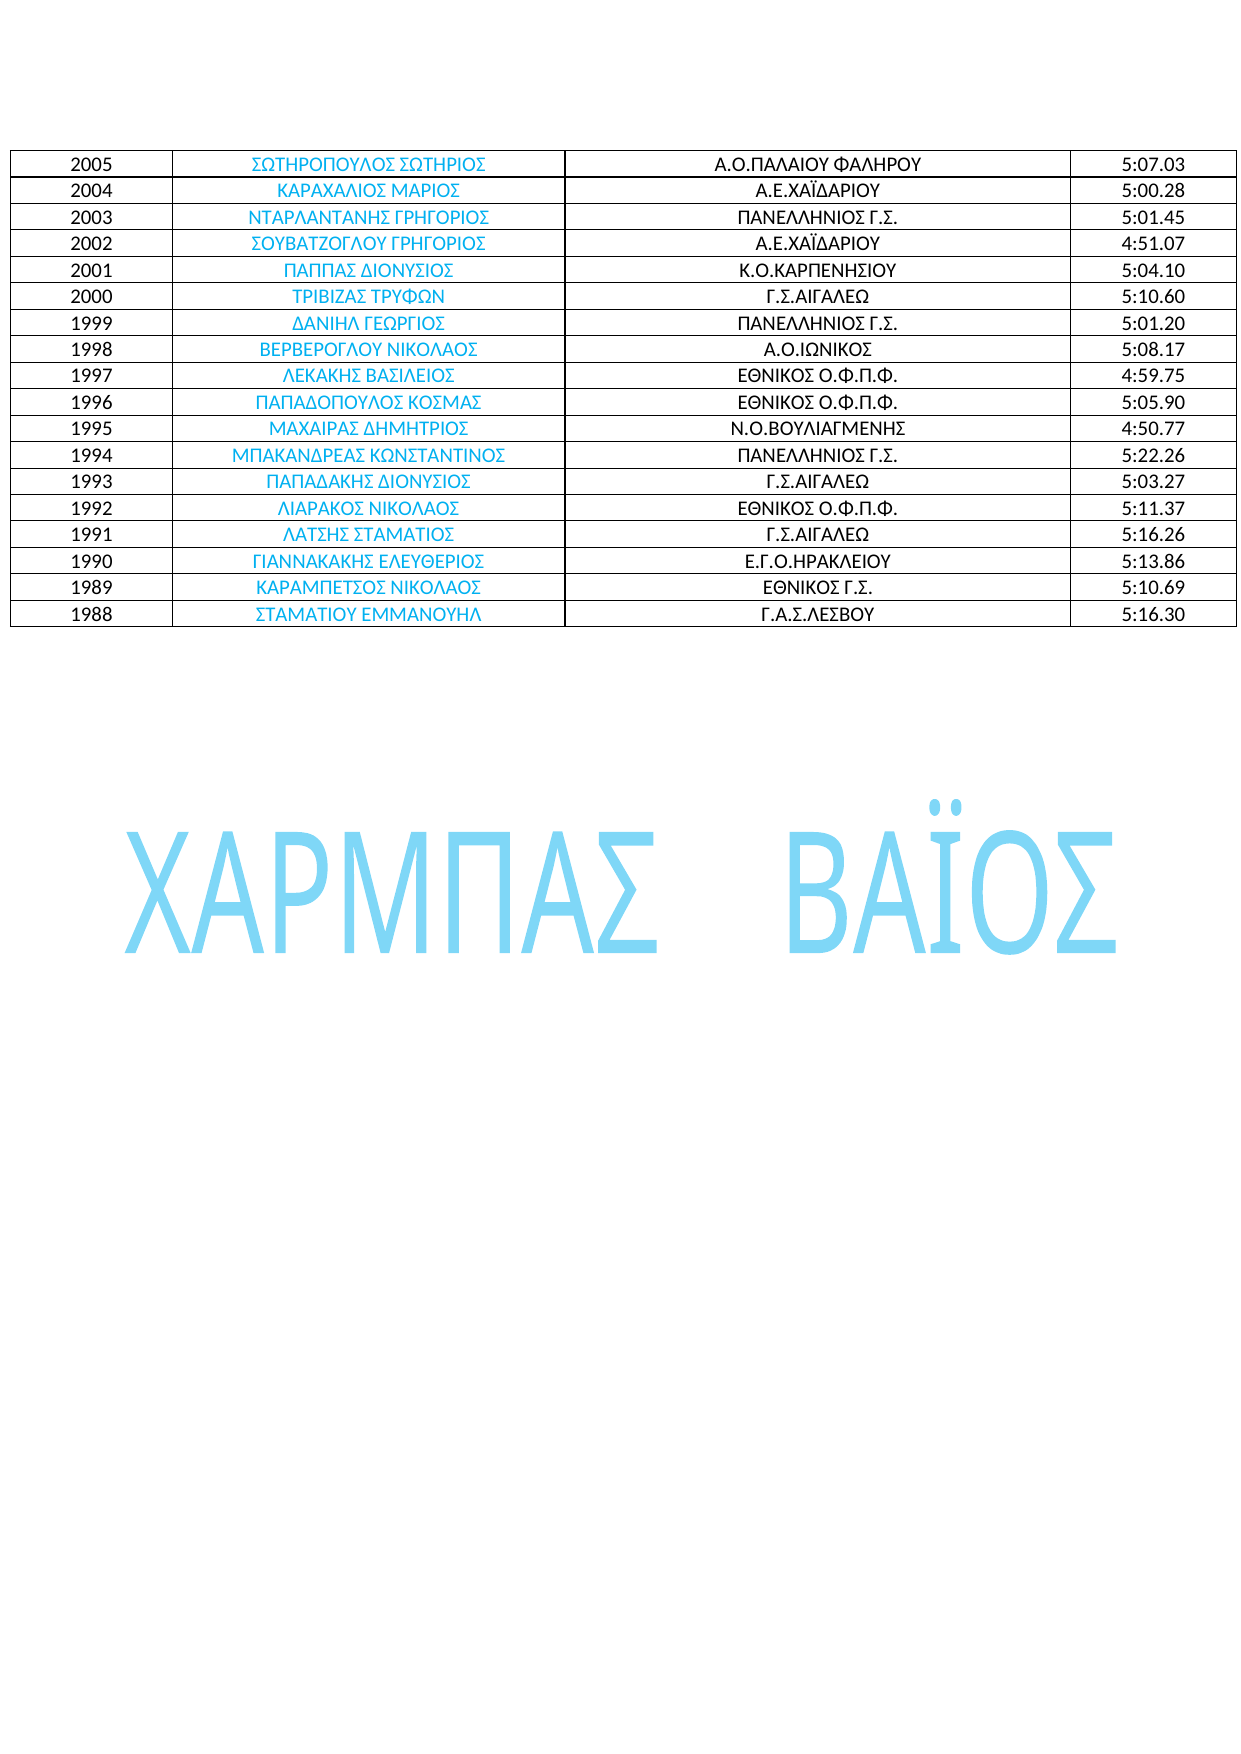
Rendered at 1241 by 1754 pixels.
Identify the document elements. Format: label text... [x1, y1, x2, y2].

table_cell 2001 [11, 257, 172, 282]
table_cell 5:01.20 [1071, 310, 1236, 335]
table_cell Γ.Σ.ΑΙΓΑΛΕΩ [566, 521, 1070, 547]
table_cell 1991 [11, 521, 172, 547]
table_cell 2005 [11, 151, 172, 176]
table_cell 5:13.86 [1071, 548, 1236, 573]
table_cell 1995 [11, 416, 172, 441]
table_cell 5:16.30 [1071, 601, 1236, 626]
table_cell ΛΙΑΡΑΚΟΣ ΝΙΚΟΛΑΟΣ [173, 495, 564, 520]
table_cell 2003 [11, 204, 172, 229]
table_cell 1990 [11, 548, 172, 573]
table_cell 5:07.03 [1071, 151, 1236, 176]
table_cell 5:10.69 [1071, 574, 1236, 600]
table_cell 5:22.26 [1071, 442, 1236, 467]
table_cell 5:05.90 [1071, 389, 1236, 414]
table_cell ΜΠΑΚΑΝΔΡΕΑΣ ΚΩΝΣΤΑΝΤΙΝΟΣ [173, 442, 564, 467]
table_cell Γ.Σ.ΑΙΓΑΛΕΩ [566, 469, 1070, 494]
table_cell 5:01.45 [1071, 204, 1236, 229]
table_cell 1988 [11, 601, 172, 626]
table_cell 4:51.07 [1071, 230, 1236, 256]
table_cell 5:08.17 [1071, 336, 1236, 362]
table_cell ΒΕΡΒΕΡΟΓΛΟΥ ΝΙΚΟΛΑΟΣ [173, 336, 564, 362]
table_cell Α.Ο.ΙΩΝΙΚΟΣ [566, 336, 1070, 362]
table_cell 1993 [11, 469, 172, 494]
table_cell ΣΤΑΜΑΤΙΟΥ ΕΜΜΑΝΟΥΗΛ [173, 601, 564, 626]
table_cell 1996 [11, 389, 172, 414]
table_cell 4:59.75 [1071, 363, 1236, 388]
table_cell Ε.Γ.Ο.ΗΡΑΚΛΕΙΟΥ [566, 548, 1070, 573]
table_cell 5:04.10 [1071, 257, 1236, 282]
table_cell ΔΑΝΙΗΛ ΓΕΩΡΓΙΟΣ [173, 310, 564, 335]
table_cell Α.Ο.ΠΑΛΑΙΟΥ ΦΑΛΗΡΟΥ [566, 151, 1070, 176]
table_cell ΠΑΝΕΛΛΗΝΙΟΣ Γ.Σ. [566, 204, 1070, 229]
table_cell 1992 [11, 495, 172, 520]
table_cell Α.Ε.ΧΑΪΔΑΡΙΟΥ [566, 178, 1070, 203]
table_cell ΜΑΧΑΙΡΑΣ ΔΗΜΗΤΡΙΟΣ [173, 416, 564, 441]
table_cell ΝΤΑΡΛΑΝΤΑΝΗΣ ΓΡΗΓΟΡΙΟΣ [173, 204, 564, 229]
table_cell 1989 [11, 574, 172, 600]
table_cell ΛΕΚΑΚΗΣ ΒΑΣΙΛΕΙΟΣ [173, 363, 564, 388]
table_cell 5:11.37 [1071, 495, 1236, 520]
table_cell ΤΡΙΒΙΖΑΣ ΤΡΥΦΩΝ [173, 283, 564, 309]
table_cell Γ.Α.Σ.ΛΕΣΒΟΥ [566, 601, 1070, 626]
table_cell ΕΘΝΙΚΟΣ Ο.Φ.Π.Φ. [566, 363, 1070, 388]
table_cell 5:16.26 [1071, 521, 1236, 547]
table_cell 2004 [11, 178, 172, 203]
table_cell ΠΑΝΕΛΛΗΝΙΟΣ Γ.Σ. [566, 442, 1070, 467]
table_cell Κ.Ο.ΚΑΡΠΕΝΗΣΙΟΥ [566, 257, 1070, 282]
table_cell ΠΑΠΑΔΟΠΟΥΛΟΣ ΚΟΣΜΑΣ [173, 389, 564, 414]
table_cell 1994 [11, 442, 172, 467]
table_cell ΚΑΡΑΜΠΕΤΣΟΣ ΝΙΚΟΛΑΟΣ [173, 574, 564, 600]
table_cell ΠΑΝΕΛΛΗΝΙΟΣ Γ.Σ. [566, 310, 1070, 335]
table_cell 2002 [11, 230, 172, 256]
table_cell ΕΘΝΙΚΟΣ Γ.Σ. [566, 574, 1070, 600]
table_cell 5:03.27 [1071, 469, 1236, 494]
table_cell 5:00.28 [1071, 178, 1236, 203]
table_cell ΚΑΡΑΧΑΛΙΟΣ ΜΑΡΙΟΣ [173, 178, 564, 203]
table_cell 1997 [11, 363, 172, 388]
table_cell ΕΘΝΙΚΟΣ Ο.Φ.Π.Φ. [566, 389, 1070, 414]
table_cell Ν.Ο.ΒΟΥΛΙΑΓΜΕΝΗΣ [566, 416, 1070, 441]
table_cell ΛΑΤΣΗΣ ΣΤΑΜΑΤΙΟΣ [173, 521, 564, 547]
table_cell Γ.Σ.ΑΙΓΑΛΕΩ [566, 283, 1070, 309]
table_cell 5:10.60 [1071, 283, 1236, 309]
table_cell ΠΑΠΑΔΑΚΗΣ ΔΙΟΝΥΣΙΟΣ [173, 469, 564, 494]
table_cell Α.Ε.ΧΑΪΔΑΡΙΟΥ [566, 230, 1070, 256]
table_cell 1998 [11, 336, 172, 362]
table_cell 2000 [11, 283, 172, 309]
table_cell ΣΩΤΗΡΟΠΟΥΛΟΣ ΣΩΤΗΡΙΟΣ [173, 151, 564, 176]
table_cell 4:50.77 [1071, 416, 1236, 441]
table_cell ΣΟΥΒΑΤΖΟΓΛΟΥ ΓΡΗΓΟΡΙΟΣ [173, 230, 564, 256]
table_cell 1999 [11, 310, 172, 335]
table_cell ΠΑΠΠΑΣ ΔΙΟΝΥΣΙΟΣ [173, 257, 564, 282]
table_cell ΕΘΝΙΚΟΣ Ο.Φ.Π.Φ. [566, 495, 1070, 520]
table_cell ΓΙΑΝΝΑΚΑΚΗΣ ΕΛΕΥΘΕΡΙΟΣ [173, 548, 564, 573]
